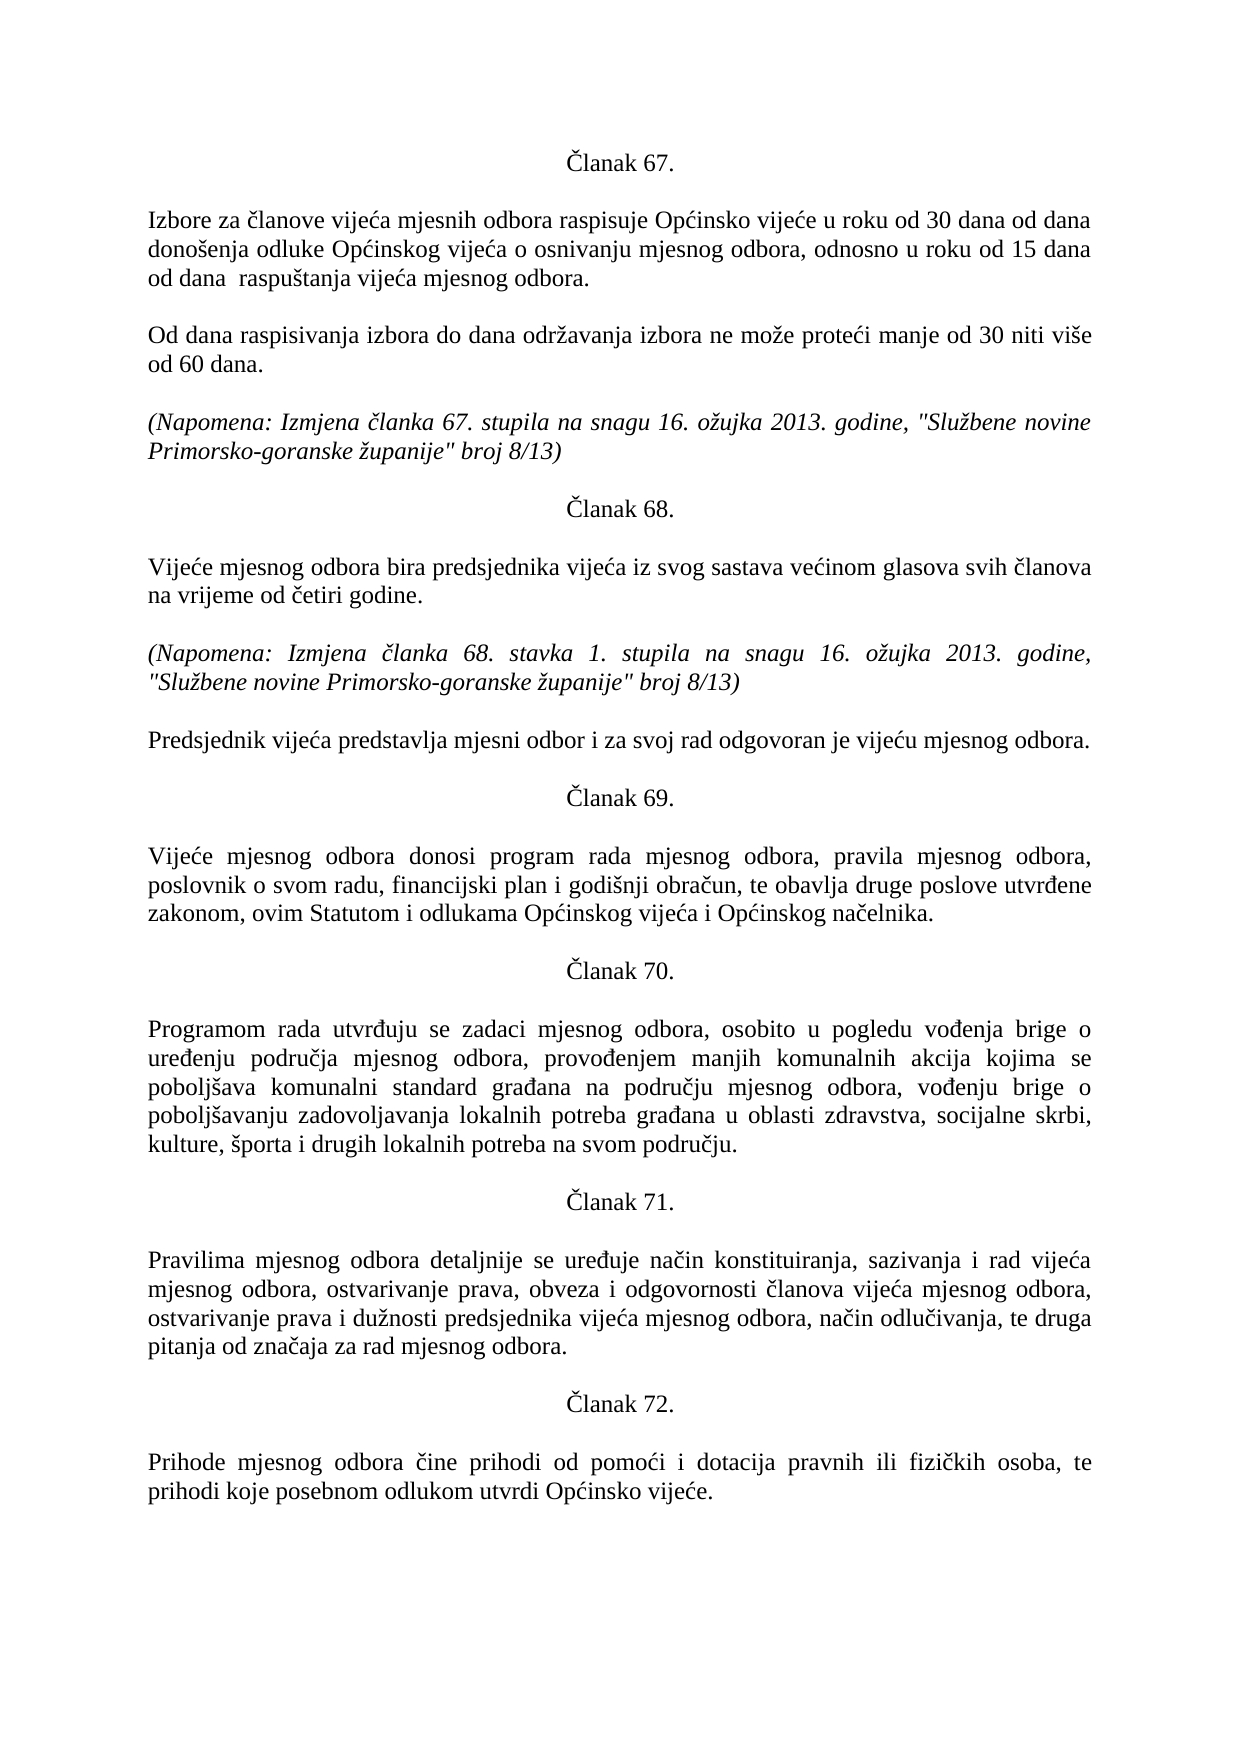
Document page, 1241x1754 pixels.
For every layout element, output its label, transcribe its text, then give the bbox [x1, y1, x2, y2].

text Članak 72. [148, 1389, 1093, 1418]
text (Napomena: Izmjena članka 67. stupila na snagu 16. ožujka 2013. godine, "Službene novine Primorsko-goranske županije" broj 8/13) [148, 407, 1093, 465]
text Članak 68. [148, 494, 1093, 523]
text Članak 67. [148, 148, 1093, 176]
text Prihode mjesnog odbora čine prihodi od pomoći i dotacija pravnih ili fizičkih osoba, te prihodi koje posebnom odlukom utvrdi Općinsko vijeće. [148, 1447, 1093, 1505]
text Članak 69. [148, 783, 1093, 812]
text Pravilima mjesnog odbora detaljnije se uređuje način konstituiranja, sazivanja i rad vijeća mjesnog odbora, ostvarivanje prava, obveza i odgovornosti članova vijeća mjesnog odbora, ostvarivanje prava i dužnosti predsjednika vijeća mjesnog odbora, način odlučivanja, te druga pitanja od značaja za rad mjesnog odbora. [148, 1245, 1093, 1360]
text Članak 71. [148, 1187, 1093, 1216]
text Vijeće mjesnog odbora bira predsjednika vijeća iz svog sastava većinom glasova svih članova na vrijeme od četiri godine. [148, 552, 1093, 609]
text Predsjednik vijeća predstavlja mjesni odbor i za svoj rad odgovoran je vijeću mjesnog odbora. [148, 725, 1093, 754]
text Izbore za članove vijeća mjesnih odbora raspisuje Općinsko vijeće u roku od 30 dana od dana donošenja odluke Općinskog vijeća o osnivanju mjesnog odbora, odnosno u roku od 15 dana od dana raspuštanja vijeća mjesnog odbora. [148, 206, 1093, 292]
text Programom rada utvrđuju se zadaci mjesnog odbora, osobito u pogledu vođenja brige o uređenju područja mjesnog odbora, provođenjem manjih komunalnih akcija kojima se poboljšava komunalni standard građana na području mjesnog odbora, vođenju brige o poboljšavanju zadovoljavanja lokalnih potreba građana u oblasti zdravstva, socijalne skrbi, kulture, športa i drugih lokalnih potreba na svom području. [148, 1014, 1093, 1158]
text Od dana raspisivanja izbora do dana održavanja izbora ne može proteći manje od 30 niti više od 60 dana. [148, 321, 1093, 378]
text Članak 70. [148, 956, 1093, 985]
text (Napomena: Izmjena članka 68. stavka 1. stupila na snagu 16. ožujka 2013. godine, "Službene novine Primorsko-goranske županije" broj 8/13) [148, 638, 1093, 696]
text Vijeće mjesnog odbora donosi program rada mjesnog odbora, pravila mjesnog odbora, poslovnik o svom radu, financijski plan i godišnji obračun, te obavlja druge poslove utvrđene zakonom, ovim Statutom i odlukama Općinskog vijeća i Općinskog načelnika. [148, 841, 1093, 927]
